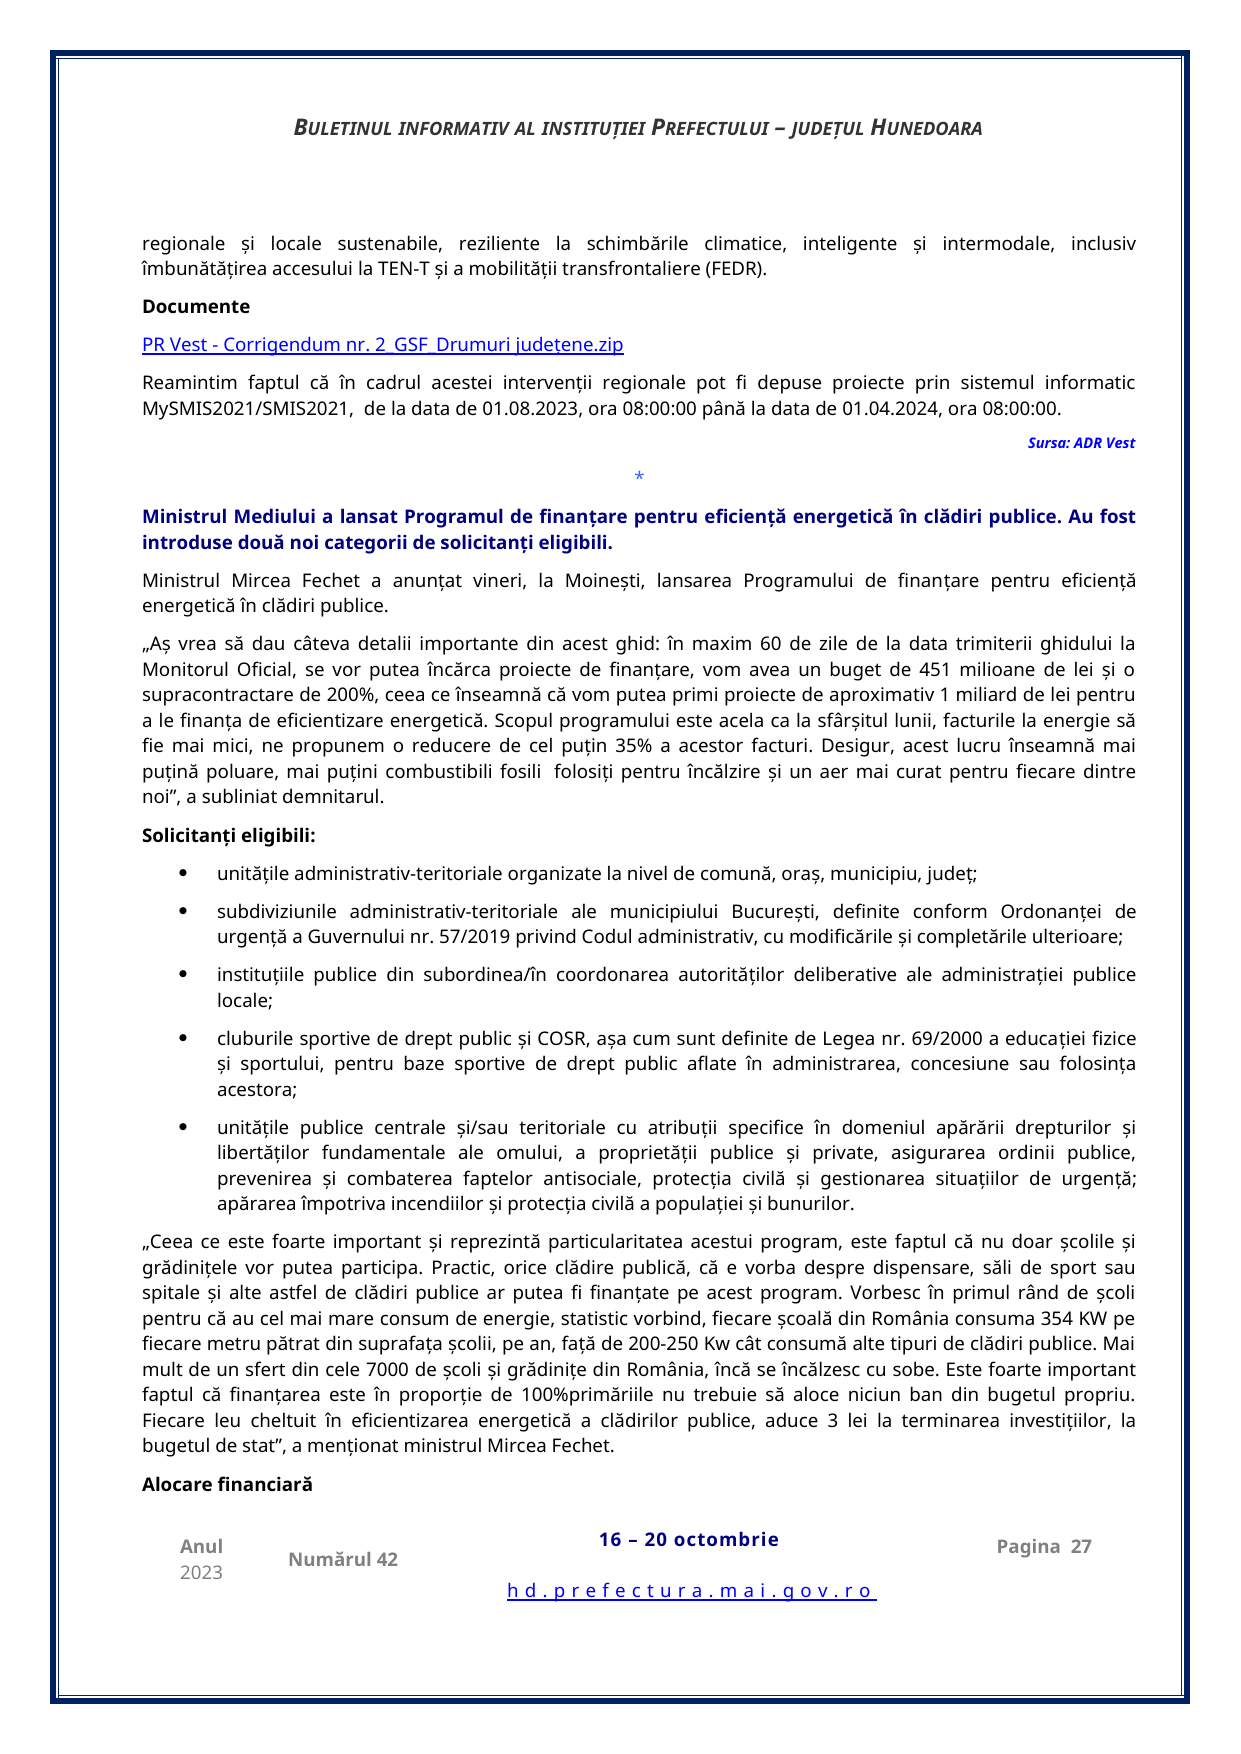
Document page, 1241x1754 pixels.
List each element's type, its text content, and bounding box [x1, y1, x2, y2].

text * [142, 466, 1137, 491]
list instituţiile publice din subordinea/în coordonarea autorităţilor deliberative ale administraţiei publice locale; [179, 961, 1137, 1012]
list cluburile sportive de drept public și COSR, așa cum sunt definite de Legea nr. 69/2000 a educaţiei fizice şi sportului, pentru baze sportive de drept public aflate în administrarea, concesiune sau folosința acestora; [179, 1025, 1137, 1102]
list unitățile publice centrale și/sau teritoriale cu atribuţii specifice în domeniul apărării drepturilor şi libertăţilor fundamentale ale omului, a proprietăţii publice şi private, asigurarea ordinii publice, prevenirea şi combaterea faptelor antisociale, protecţia civilă şi gestionarea situaţiilor de urgenţă; apărarea împotriva incendiilor şi protecţia civilă a populaţiei şi bunurilor. [179, 1114, 1137, 1216]
text „Ceea ce este foarte important și reprezintă particularitatea acestui program, este faptul că nu doar școlile și grădinițele vor putea participa. Practic, orice clădire publică, că e vorba despre dispensare, săli de sport sau spitale și alte astfel de clădiri publice ar putea fi finanțate pe acest program. Vorbesc în primul rând de școli pentru că au cel mai mare consum de energie, statistic vorbind, fiecare școală din România consuma 354 KW pe fiecare metru pătrat din suprafața școlii, pe an, față de 200-250 Kw cât consumă alte tipuri de clădiri publice. Mai mult de un sfert din cele 7000 de școli și grădinițe din România, încă se încălzesc cu sobe. Este foarte important faptul că finanțarea este în proporție de 100%primăriile nu trebuie să aloce niciun ban din bugetul propriu. Fiecare leu cheltuit în eficientizarea energetică a clădirilor publice, aduce 3 lei la terminarea investițiilor, la bugetul de stat”, a menționat ministrul Mircea Fechet. [142, 1229, 1137, 1458]
text Alocare financiară [142, 1471, 1137, 1496]
text Ministrul Mircea Fechet a anunțat vineri, la Moinești, lansarea Programului de finanţare pentru eficienţă energetică în clădiri publice. [142, 567, 1137, 618]
list subdiviziunile administrativ-teritoriale ale municipiului Bucureşti, definite conform Ordonanţei de urgenţă a Guvernului nr. 57/2019 privind Codul administrativ, cu modificările şi completările ulterioare; [179, 898, 1137, 949]
text Ministrul Mediului a lansat Programul de finanţare pentru eficienţă energetică în clădiri publice. Au fost introduse două noi categorii de solicitanți eligibili. [142, 504, 1137, 555]
text Sursa: ADR Vest [142, 433, 1137, 453]
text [142, 230, 1137, 281]
text PR Vest - Corrigendum nr. 2_GSF_Drumuri județene.zip [142, 332, 1137, 357]
text „Aș vrea să dau câteva detalii importante din acest ghid: în maxim 60 de zile de la data trimiterii ghidului la Monitorul Oficial, se vor putea încărca proiecte de finanțare, vom avea un buget de 451 milioane de lei și o supracontractare de 200%, ceea ce înseamnă că vom putea primi proiecte de aproximativ 1 miliard de lei pentru a le finanța de eficientizare energetică. Scopul programului este acela ca la sfârșitul lunii, facturile la energie să fie mai mici, ne propunem o reducere de cel puțin 35% a acestor facturi. Desigur, acest lucru înseamnă mai puțină poluare, mai puțini combustibili fosili folosiți pentru încălzire și un aer mai curat pentru fiecare dintre noi”, a subliniat demnitarul. [142, 631, 1137, 809]
text Documente [142, 294, 1137, 319]
text Solicitanți eligibili: [142, 822, 1137, 847]
list unităţile administrativ-teritoriale organizate la nivel de comună, oraş, municipiu, judeţ; [179, 860, 1137, 885]
text Reamintim faptul că în cadrul acestei intervenții regionale pot fi depuse proiecte prin sistemul informatic MySMIS2021/SMIS2021, de la data de 01.08.2023, ora 08:00:00 până la data de 01.04.2024, ora 08:00:00. [142, 370, 1137, 421]
